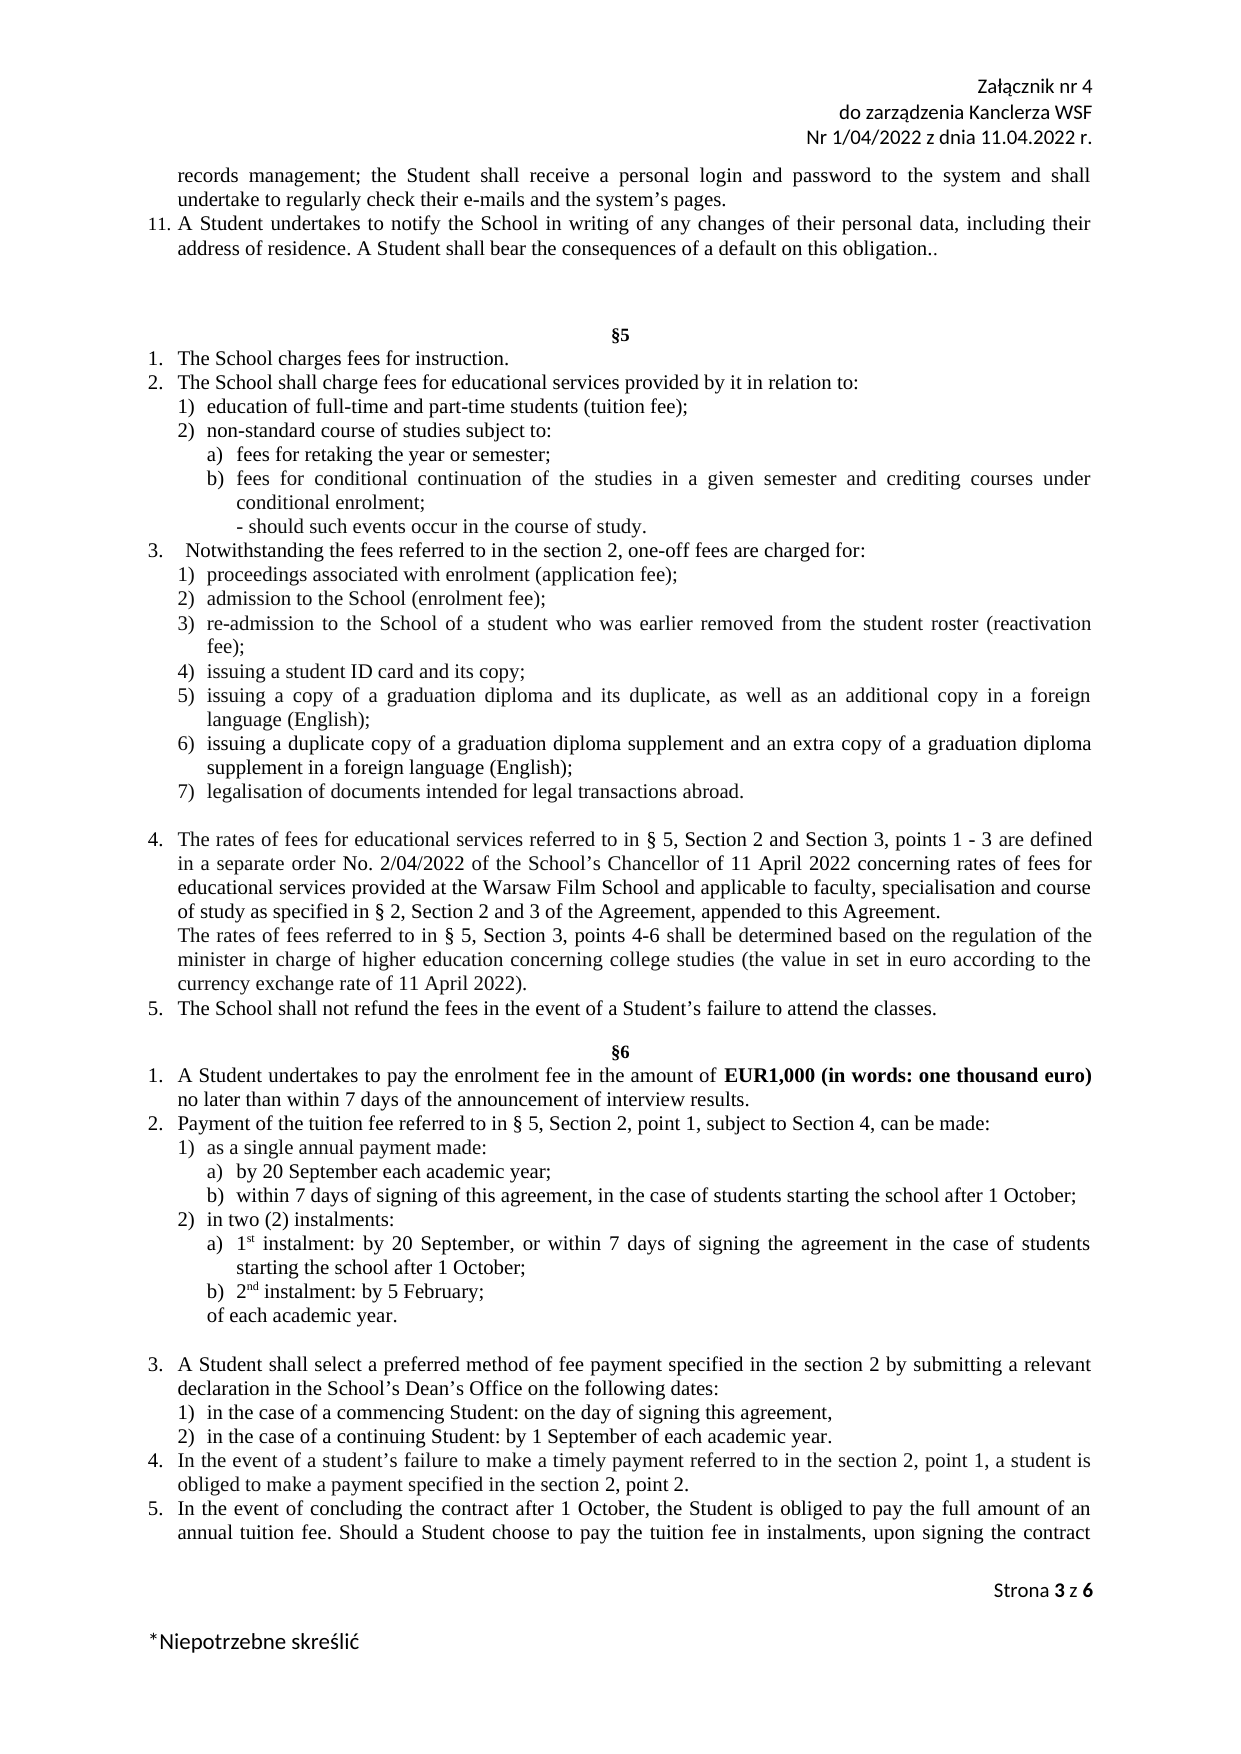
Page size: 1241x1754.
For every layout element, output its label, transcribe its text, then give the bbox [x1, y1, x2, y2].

list A Student undertakes to notify the School in writing of any changes of their personal data, including their address of residence. A Student shall bear the consequences of a default on this obligation.. [148, 211, 1093, 259]
list in two (2) instalments: [177, 1207, 1093, 1231]
list legalisation of documents intended for legal transactions abroad. [177, 779, 1093, 803]
list The School charges fees for instruction. [148, 346, 1093, 370]
list 1st instalment: by 20 September, or within 7 days of signing the agreement in the case of students starting the school after 1 October; [207, 1231, 1093, 1279]
list re-admission to the School of a student who was earlier removed from the student roster (reactivation fee); [177, 610, 1093, 658]
list 2nd instalment: by 5 February; [207, 1279, 1093, 1303]
text of each academic year. [207, 1303, 1093, 1327]
list within 7 days of signing of this agreement, in the case of students starting the school after 1 October; [207, 1183, 1093, 1207]
list issuing a student ID card and its copy; [177, 658, 1093, 683]
list fees for conditional continuation of the studies in a given semester and crediting courses under conditional enrolment; [207, 466, 1093, 514]
list The School shall not refund the fees in the event of a Student’s failure to attend the classes. [148, 995, 1093, 1019]
list as a single annual payment made: [177, 1135, 1093, 1159]
list A Student undertakes to pay the enrolment fee in the amount of EUR1,000 (in words: one thousand euro) no later than within 7 days of the announcement of interview results. [148, 1063, 1093, 1111]
list Notwithstanding the fees referred to in the section 2, one-off fees are charged for: [148, 538, 1093, 562]
list In the event of a student’s failure to make a timely payment referred to in the section 2, point 1, a student is obliged to make a payment specified in the section 2, point 2. [148, 1448, 1093, 1496]
list The rates of fees for educational services referred to in § 5, Section 2 and Section 3, points 1 - 3 are defined in a separate order No. 2/04/2022 of the School’s Chancellor of 11 April 2022 concerning rates of fees for educational services provided at the Warsaw Film School and applicable to faculty, specialisation and course of study as specified in § 2, Section 2 and 3 of the Agreement, appended to this Agreement. [148, 827, 1093, 923]
list issuing a copy of a graduation diploma and its duplicate, as well as an additional copy in a foreign language (English); [177, 683, 1093, 731]
list education of full-time and part-time students (tuition fee); [177, 394, 1093, 418]
list in the case of a commencing Student: on the day of signing this agreement, [177, 1400, 1093, 1424]
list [148, 163, 1093, 211]
text §6 [148, 1041, 1093, 1063]
list A Student shall select a preferred method of fee payment specified in the section 2 by submitting a relevant declaration in the School’s Dean’s Office on the following dates: [148, 1352, 1093, 1400]
list The rates of fees referred to in § 5, Section 3, points 4-6 shall be determined based on the regulation of the minister in charge of higher education concerning college studies (the value in set in euro according to the currency exchange rate of 11 April 2022). [177, 923, 1093, 995]
list fees for retaking the year or semester; [207, 442, 1093, 466]
list proceedings associated with enrolment (application fee); [177, 562, 1093, 586]
list in the case of a continuing Student: by 1 September of each academic year. [177, 1424, 1093, 1448]
list admission to the School (enrolment fee); [177, 586, 1093, 610]
list Payment of the tuition fee referred to in § 5, Section 2, point 1, subject to Section 4, can be made: [148, 1111, 1093, 1135]
list - should such events occur in the course of study. [236, 514, 1093, 538]
list The School shall charge fees for educational services provided by it in relation to: [148, 370, 1093, 394]
text §5 [148, 324, 1093, 346]
list by 20 September each academic year; [207, 1159, 1093, 1183]
list issuing a duplicate copy of a graduation diploma supplement and an extra copy of a graduation diploma supplement in a foreign language (English); [177, 731, 1093, 779]
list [148, 1496, 1093, 1544]
list non-standard course of studies subject to: [177, 418, 1093, 442]
